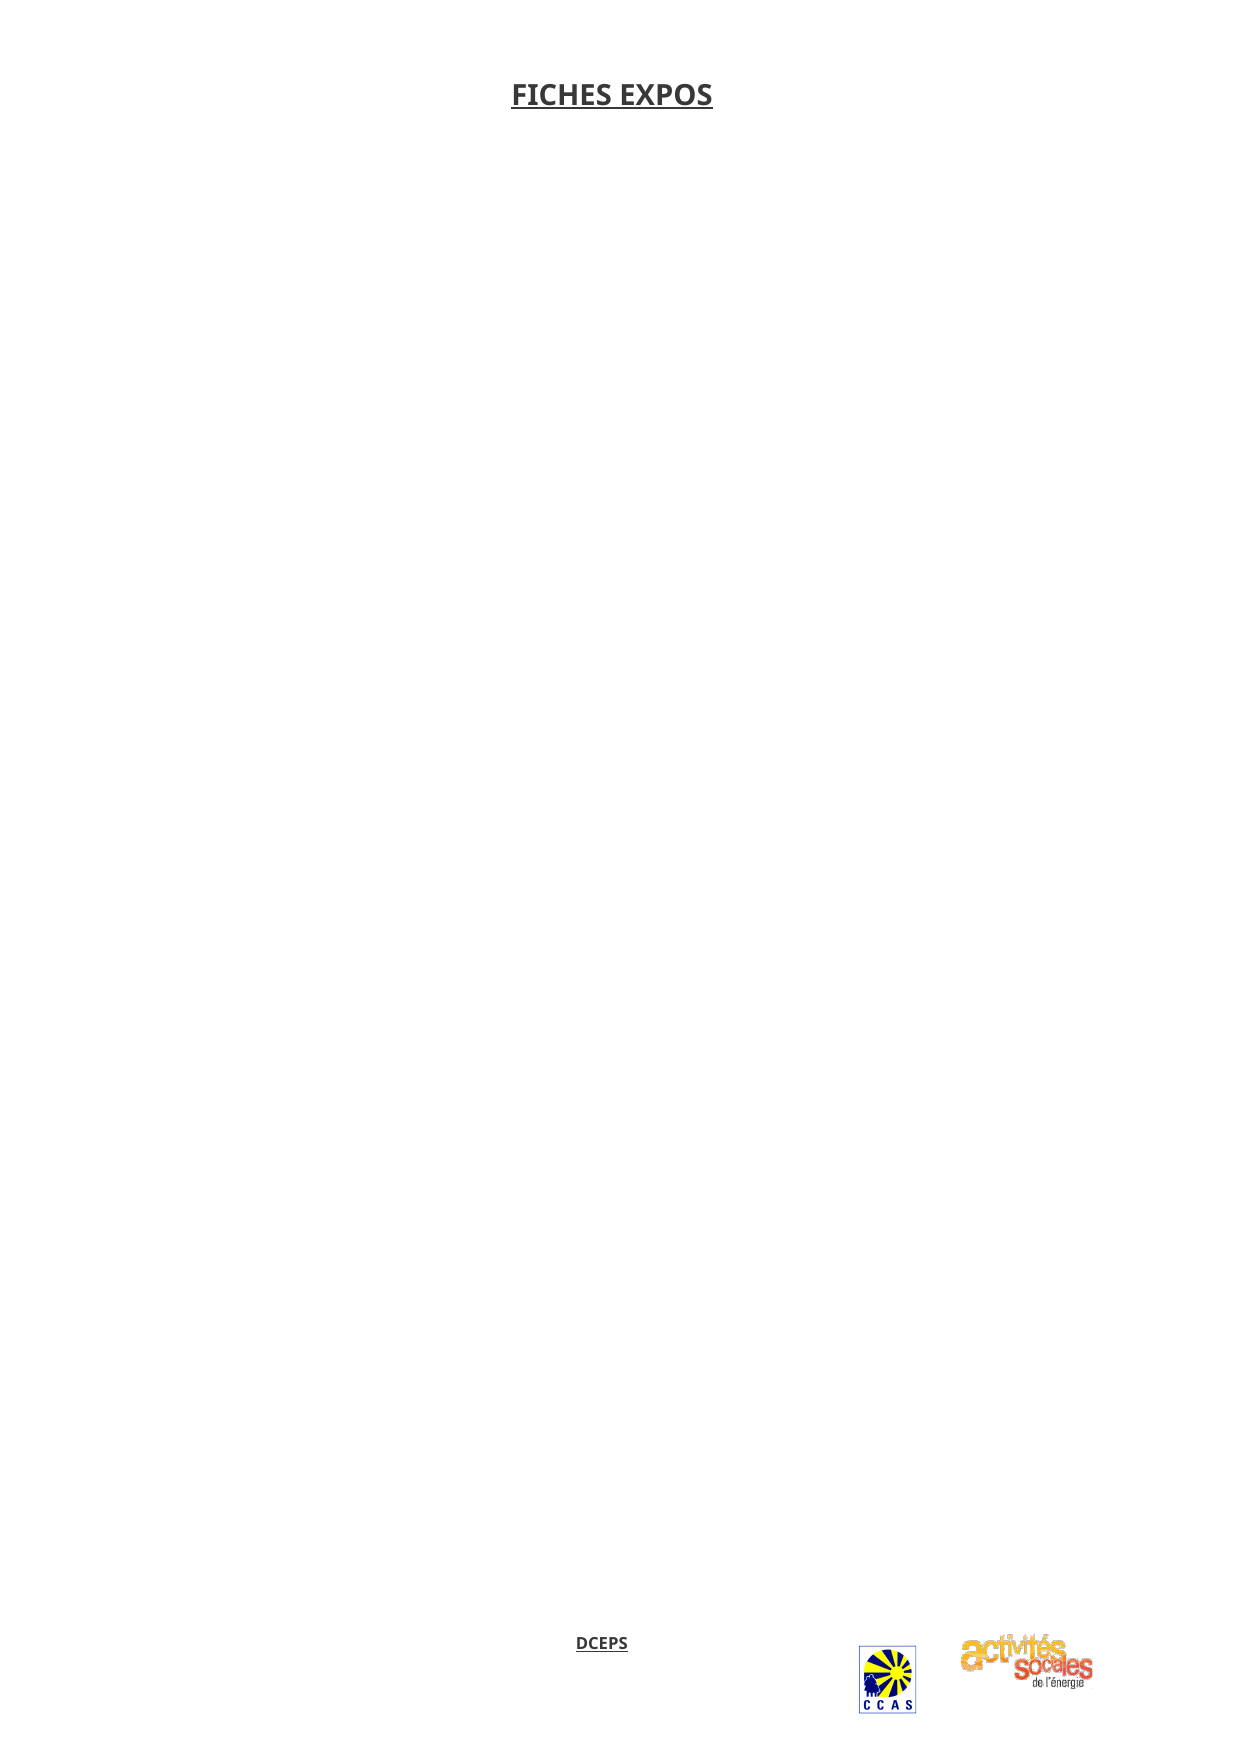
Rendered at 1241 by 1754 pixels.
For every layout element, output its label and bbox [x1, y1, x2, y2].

picture [961, 1634, 1093, 1689]
picture [858, 1645, 917, 1714]
